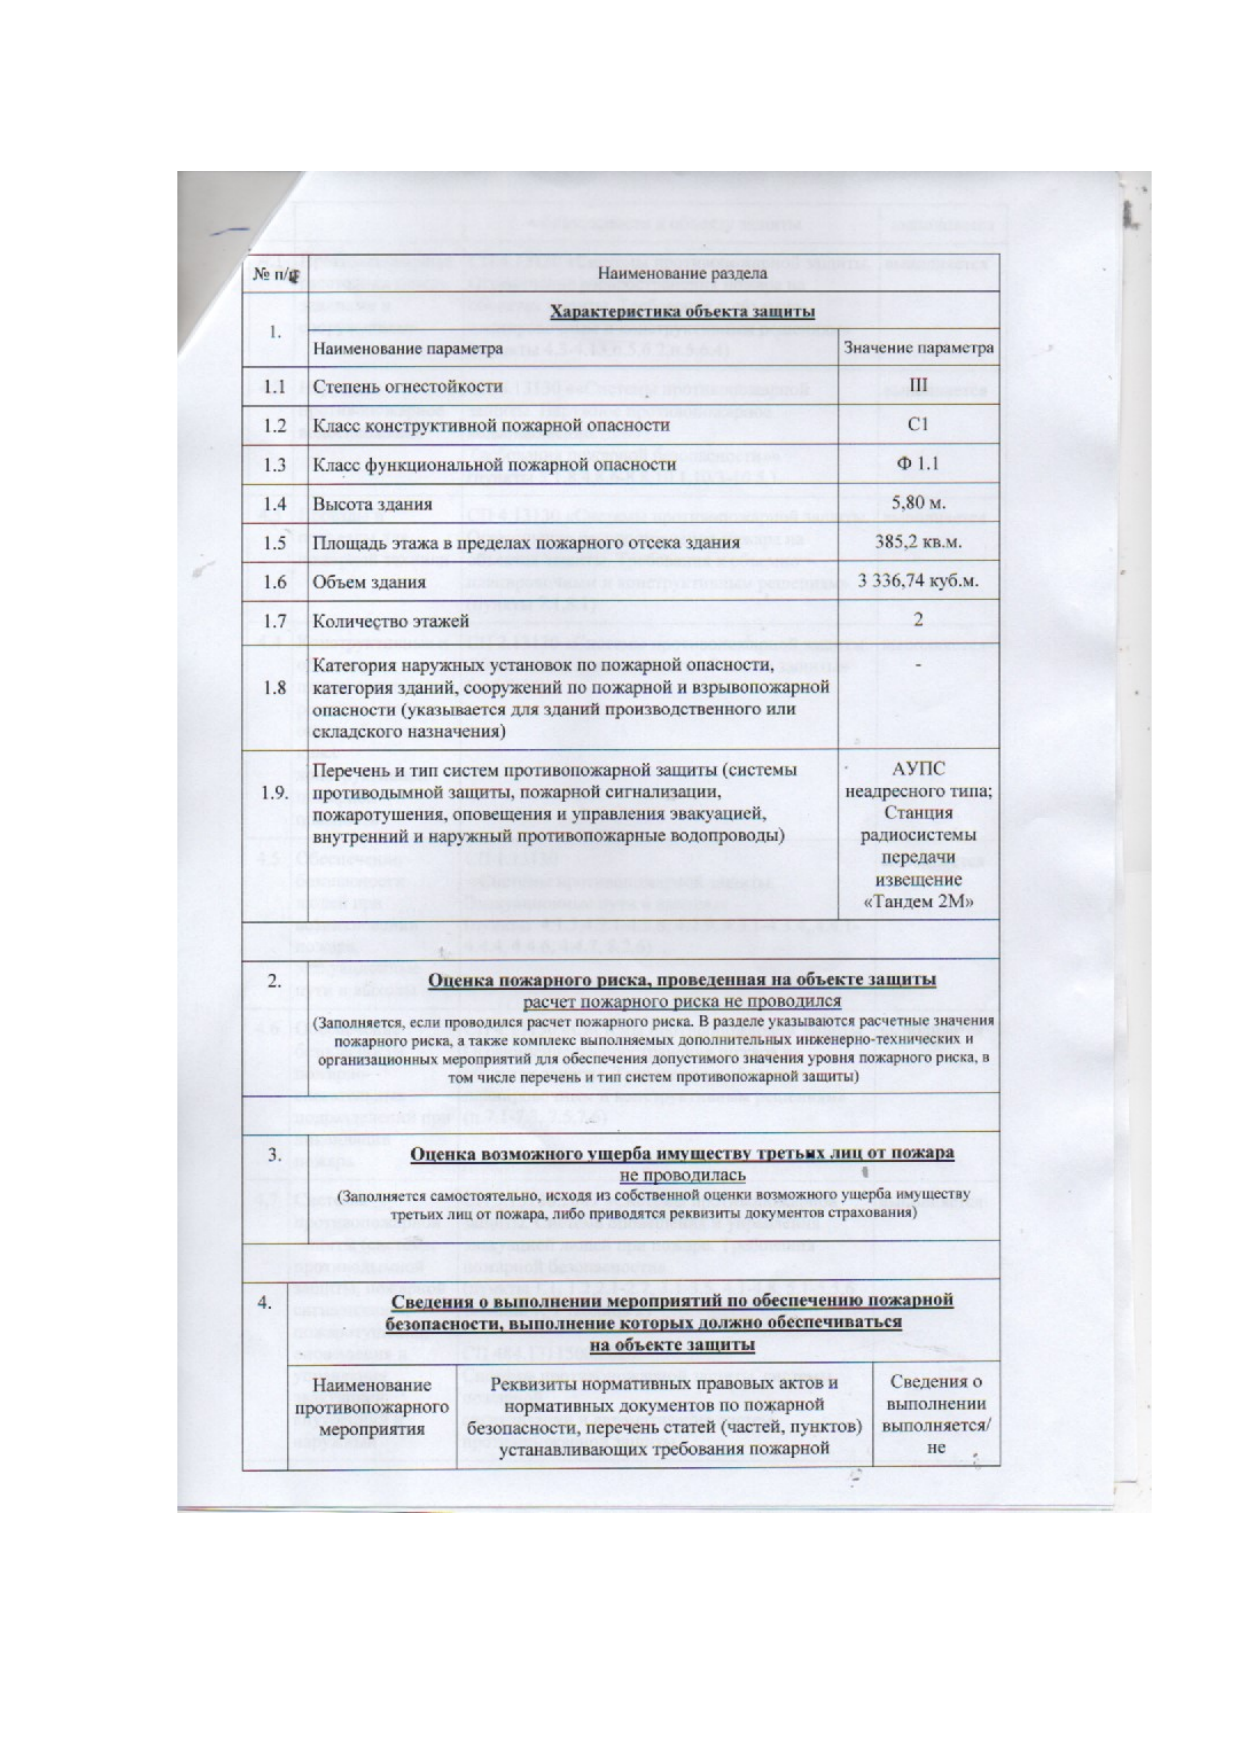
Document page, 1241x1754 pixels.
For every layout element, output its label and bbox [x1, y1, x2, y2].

picture [177, 171, 1152, 1513]
